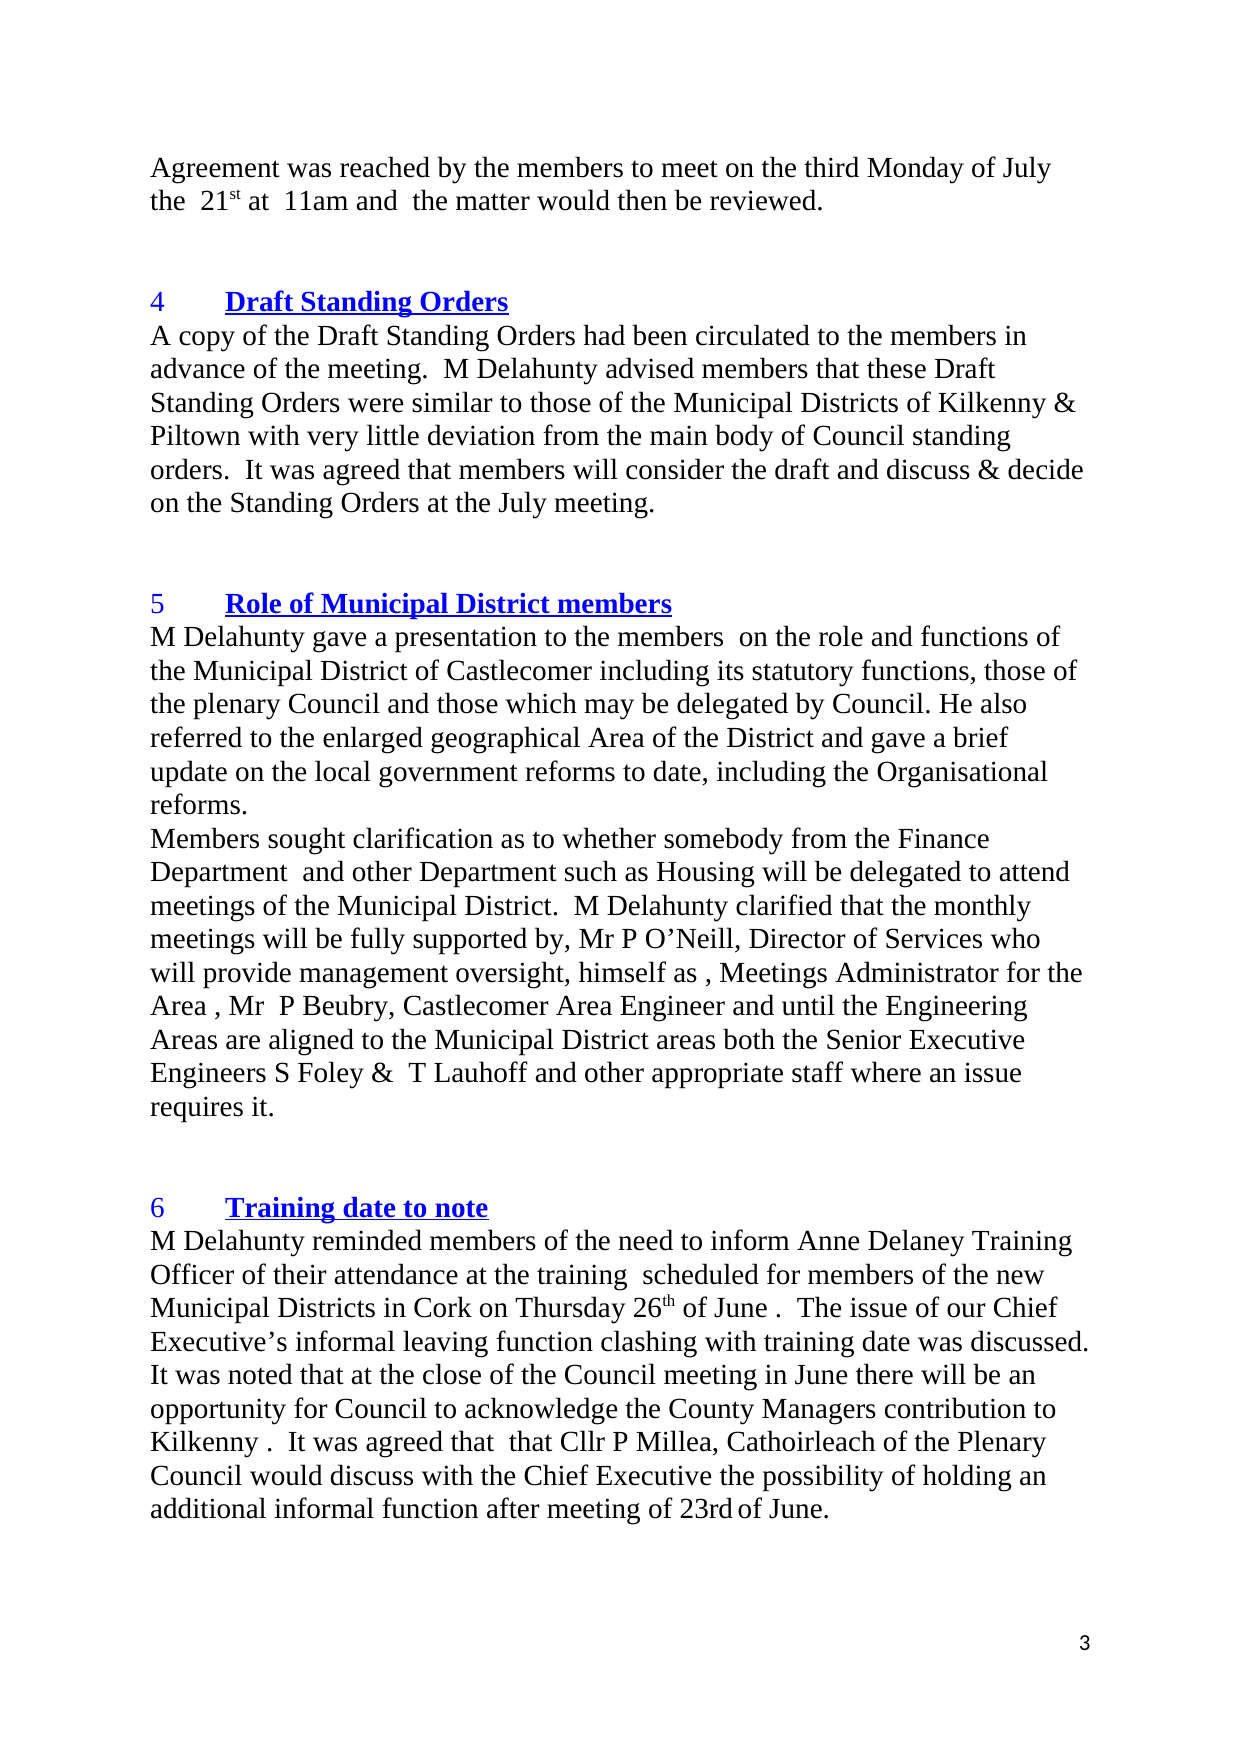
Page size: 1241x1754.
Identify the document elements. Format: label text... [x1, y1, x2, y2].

text 6 Training date to note [150, 1190, 1090, 1223]
text 4 Draft Standing Orders [150, 284, 1090, 318]
text Members sought clarification as to whether somebody from the Finance Department and other Department such as Housing will be delegated to attend meetings of the Municipal District. M Delahunty clarified that the monthly meetings will be fully supported by, Mr P O’Neill, Director of Services who will provide management oversight, himself as , Meetings Administrator for the Area , Mr P Beubry, Castlecomer Area Engineer and until the Engineering Areas are aligned to the Municipal District areas both the Senior Executive Engineers S Foley & T Lauhoff and other appropriate staff where an issue requires it. [150, 821, 1090, 1123]
text M Delahunty reminded members of the need to inform Anne Delaney Training Officer of their attendance at the training scheduled for members of the new Municipal Districts in Cork on Thursday 26th of June . The issue of our Chief Executive’s informal leaving function clashing with training date was discussed. It was noted that at the close of the Council meeting in June there will be an opportunity for Council to acknowledge the County Managers contribution to Kilkenny . It was agreed that that Cllr P Millea, Cathoirleach of the Plenary Council would discuss with the Chief Executive the possibility of holding an additional informal function after meeting of 23rd of June. [150, 1223, 1090, 1525]
text M Delahunty gave a presentation to the members on the role and functions of the Municipal District of Castlecomer including its statutory functions, those of the plenary Council and those which may be delegated by Council. He also referred to the enlarged geographical Area of the District and gave a brief update on the local government reforms to date, including the Organisational reforms. [150, 619, 1090, 821]
text Agreement was reached by the members to meet on the third Monday of July the 21st at 11am and the matter would then be reviewed. [150, 150, 1090, 217]
text A copy of the Draft Standing Orders had been circulated to the members in advance of the meeting. M Delahunty advised members that these Draft Standing Orders were similar to those of the Municipal Districts of Kilkenny & Piltown with very little deviation from the main body of Council standing orders. It was agreed that members will consider the draft and discuss & decide on the Standing Orders at the July meeting. [150, 318, 1090, 519]
text 5 Role of Municipal District members [150, 586, 1090, 619]
